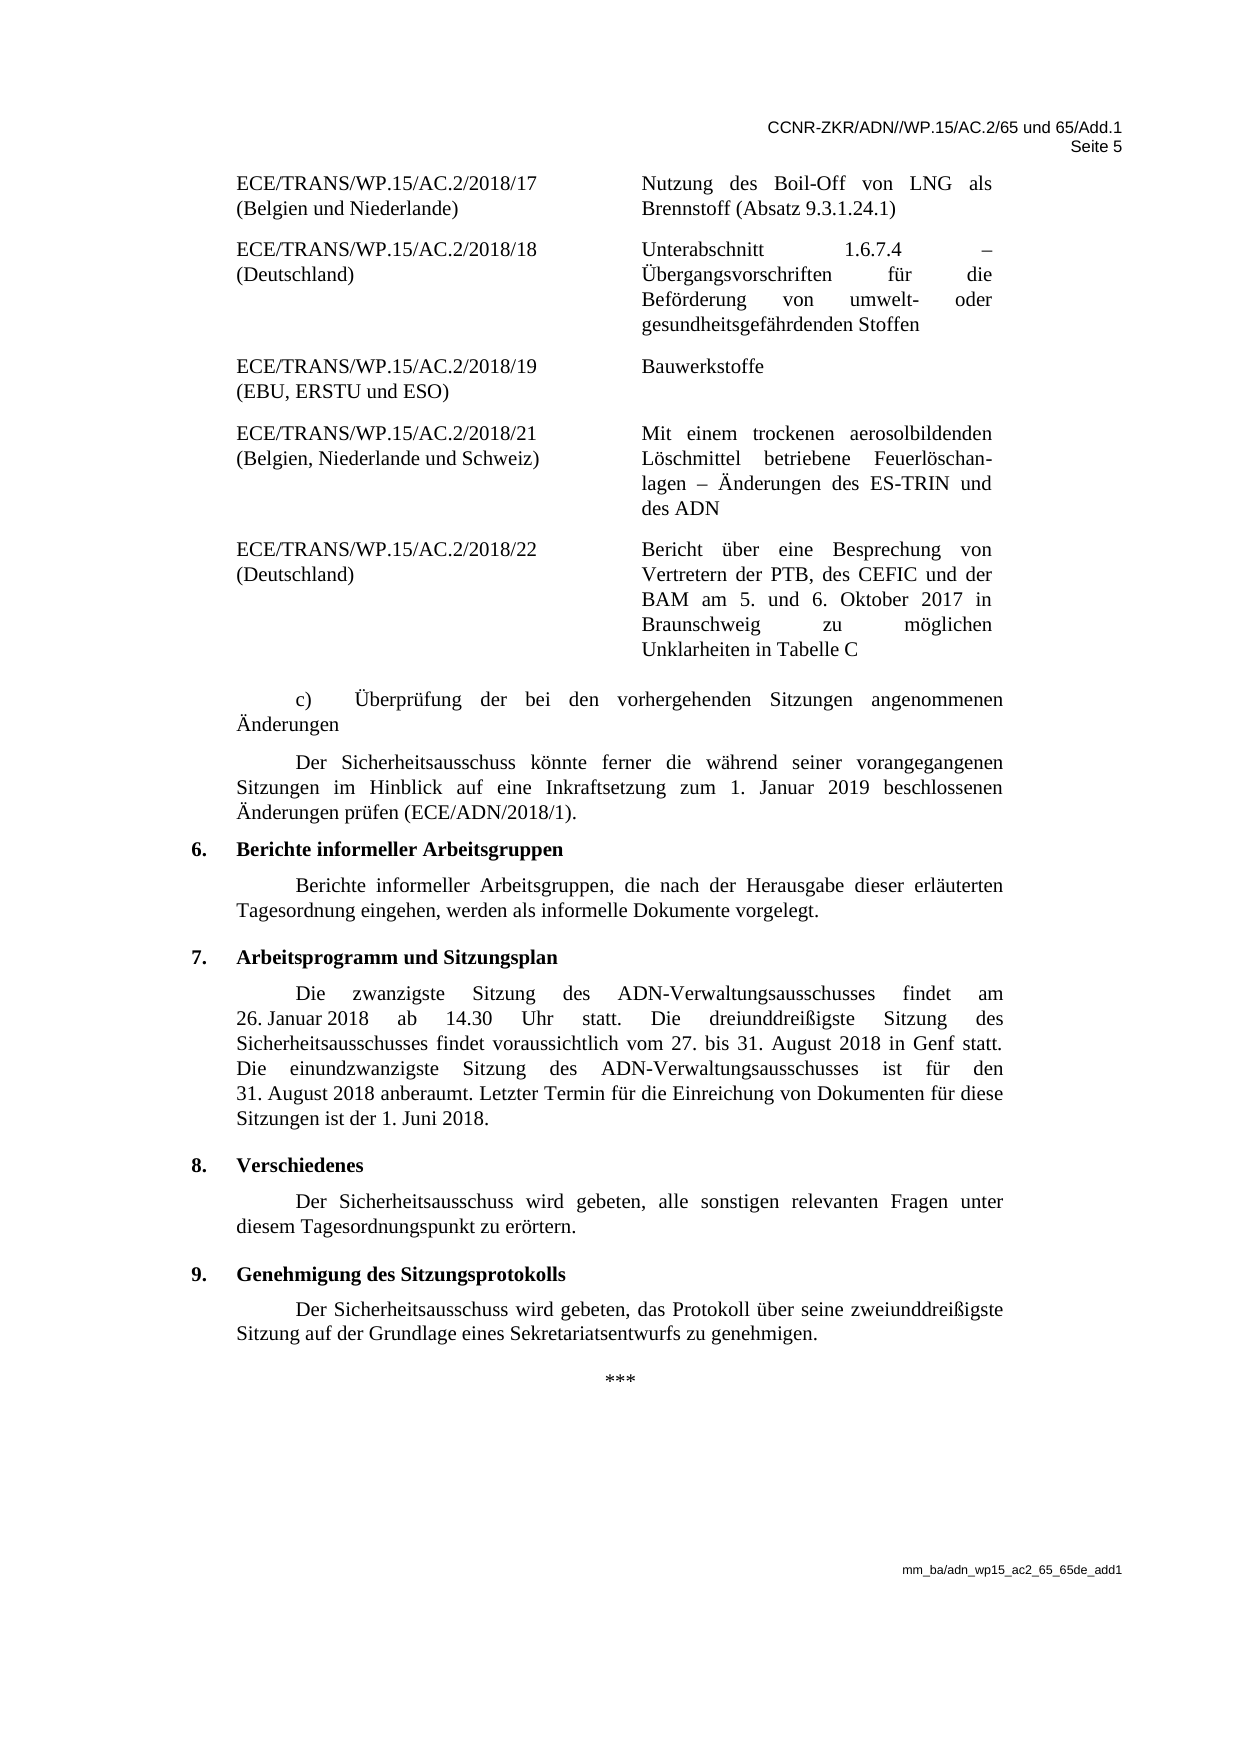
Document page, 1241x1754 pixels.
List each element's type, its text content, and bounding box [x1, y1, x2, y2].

text Der Sicherheitsausschuss könnte ferner die während seiner vorangegangenen Sitzungen im Hinblick auf eine Inkraftsetzung zum 1. Januar 2019 beschlossenen Änderungen prüfen (ECE/ADN/2018/1). [236, 749, 1004, 824]
text Berichte informeller Arbeitsgruppen, die nach der Herausgabe dieser erläuterten Tagesordnung eingehen, werden als informelle Dokumente vorgelegt. [236, 872, 1004, 922]
text Der Sicherheitsausschuss wird gebeten, das Protokoll über seine zweiunddreißigste Sitzung auf der Grundlage eines Sekretariatsentwurfs zu genehmigen. [236, 1297, 1004, 1345]
table_cell Unterabschnitt 1.6.7.4 – Übergangsvorschriften für die Beförderung von umwelt- oder gesundheitsgefährdenden Stoffen [630, 232, 1004, 349]
text Der Sicherheitsausschuss wird gebeten, alle sonstigen relevanten Fragen unter diesem Tagesordnungspunkt zu erörtern. [236, 1188, 1004, 1238]
text *** [236, 1369, 1004, 1393]
table_cell ECE/TRANS/WP.15/AC.2/2018/21 (Belgien, Niederlande und Schweiz) [118, 415, 630, 532]
text Die zwanzigste Sitzung des ADN-Verwaltungsausschusses findet am 26. Januar 2018 ab 14.30 Uhr statt. Die dreiunddreißigste Sitzung des Sicherheitsausschusses findet voraussichtlich vom 27. bis 31. August 2018 in Genf statt. Die einundzwanzigste Sitzung des ADN-Verwaltungsausschusses ist für den 31. August 2018 anberaumt. Letzter Termin für die Einreichung von Dokumenten für diese Sitzungen ist der 1. Juni 2018. [236, 980, 1004, 1130]
text 9. Genehmigung des Sitzungsprotokolls [118, 1261, 1004, 1286]
table_cell Bericht über eine Besprechung von Vertretern der PTB, des CEFIC und der BAM am 5. und 6. Oktober 2017 in Braunschweig zu möglichen Unklarheiten in Tabelle C [630, 532, 1004, 674]
table_cell Nutzung des Boil-Off von LNG als Brennstoff (Absatz 9.3.1.24.1) [630, 165, 1004, 232]
table_cell ECE/TRANS/WP.15/AC.2/2018/22 (Deutschland) [118, 532, 630, 674]
text c) Überprüfung der bei den vorhergehenden Sitzungen angenommenen Änderungen [236, 686, 1004, 736]
table_cell Bauwerkstoffe [630, 349, 1004, 415]
text 6. Berichte informeller Arbeitsgruppen [118, 836, 1004, 861]
table_cell ECE/TRANS/WP.15/AC.2/2018/18 (Deutschland) [118, 232, 630, 349]
text 8. Verschiedenes [118, 1153, 1004, 1178]
table_cell Mit einem trockenen aerosolbildenden Löschmittel betriebene Feuerlöschanlagen – Änderungen des ES-TRIN und des ADN [630, 415, 1004, 532]
text 7. Arbeitsprogramm und Sitzungsplan [118, 944, 1004, 969]
table_cell ECE/TRANS/WP.15/AC.2/2018/19 (EBU, ERSTU und ESO) [118, 349, 630, 415]
table_cell ECE/TRANS/WP.15/AC.2/2018/17 (Belgien und Niederlande) [118, 165, 630, 232]
